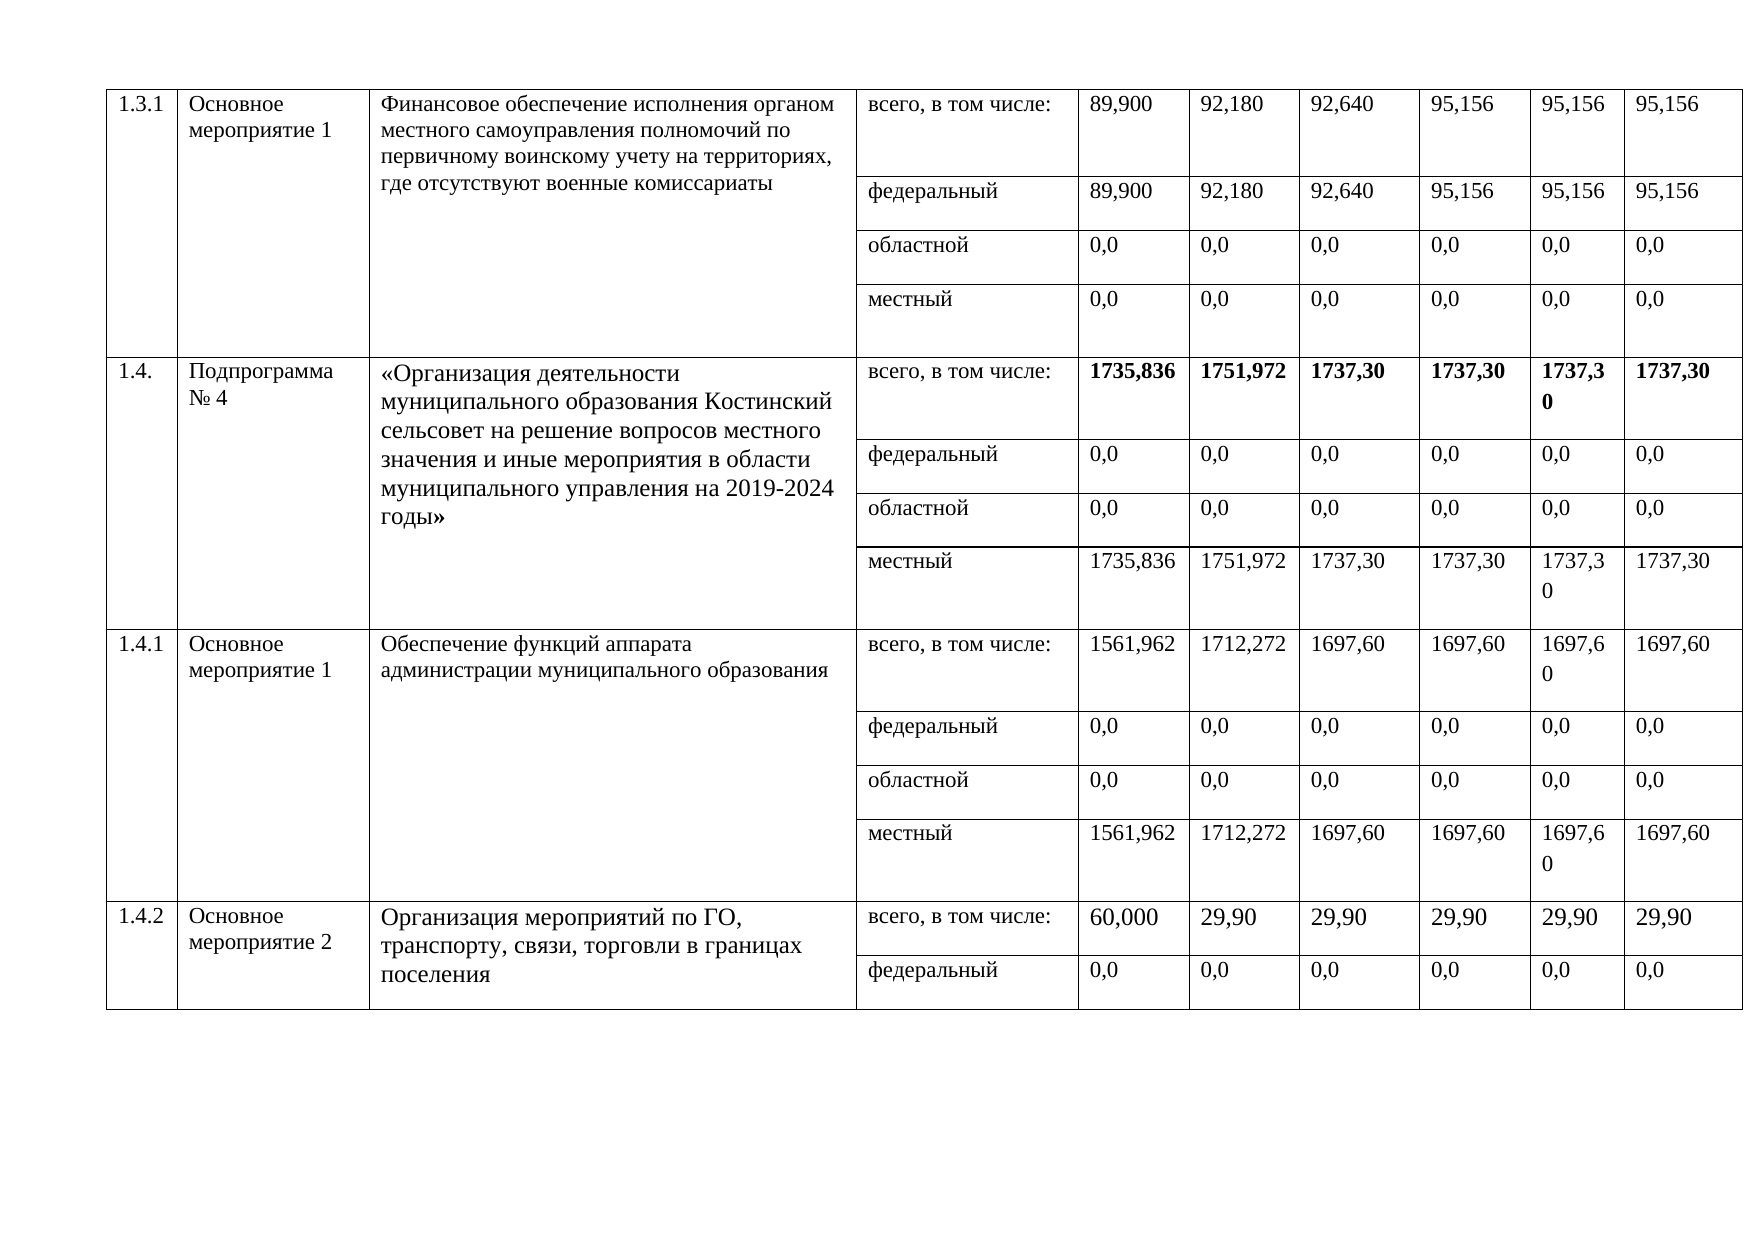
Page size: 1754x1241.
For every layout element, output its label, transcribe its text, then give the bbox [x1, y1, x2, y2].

table_cell всего, в том числе: [857, 630, 1078, 711]
table_cell 0,0 [1300, 285, 1419, 357]
table_cell 0,0 [1190, 956, 1299, 1009]
table_cell 0,0 [1625, 285, 1742, 357]
table_cell 0,0 [1190, 440, 1299, 493]
table_cell 0,0 [1625, 231, 1742, 284]
table_cell 0,0 [1420, 712, 1530, 765]
table_cell федеральный [857, 177, 1078, 230]
table_cell 1697,60 [1420, 820, 1530, 901]
table_cell 95,156 [1531, 177, 1624, 230]
table_cell 1697,60 [1300, 630, 1419, 711]
table_cell 89,900 [1079, 90, 1189, 176]
table_cell 1697,60 [1625, 630, 1742, 711]
table_cell 1737,30 [1420, 358, 1530, 439]
table_cell 1.4.2 [107, 902, 177, 1009]
table_cell 0,0 [1079, 440, 1189, 493]
table_cell Организация мероприятий по ГО, транспорту, связи, торговли в границах поселения [370, 902, 856, 1009]
table_cell 1751,972 [1190, 548, 1299, 629]
table_cell Основное мероприятие 2 [178, 902, 369, 1009]
table_cell 1735,836 [1079, 548, 1189, 629]
table_cell 1.4.1 [107, 630, 177, 901]
table_cell 29,90 [1420, 902, 1530, 955]
table_cell 0,0 [1531, 231, 1624, 284]
table_cell 1735,836 [1079, 358, 1189, 439]
table_cell 0,0 [1079, 494, 1189, 546]
table_cell местный [857, 820, 1078, 901]
table_cell 29,90 [1531, 902, 1624, 955]
table_cell областной [857, 766, 1078, 818]
table_cell 1.3.1 [107, 90, 177, 357]
table_cell 1751,972 [1190, 358, 1299, 439]
table_cell 0,0 [1420, 956, 1530, 1009]
table_cell 0,0 [1420, 285, 1530, 357]
table_cell областной [857, 494, 1078, 546]
table_cell 1737,30 [1625, 358, 1742, 439]
table_cell 0,0 [1531, 285, 1624, 357]
table_cell 0,0 [1079, 956, 1189, 1009]
table_cell местный [857, 285, 1078, 357]
table_cell 1737,30 [1300, 548, 1419, 629]
table_cell 1697,60 [1420, 630, 1530, 711]
table_cell 0,0 [1531, 712, 1624, 765]
table_cell Основное мероприятие 1 [178, 90, 369, 357]
table_cell 60,000 [1079, 902, 1189, 955]
table_cell 1697,60 [1531, 820, 1624, 901]
table_cell 0,0 [1300, 712, 1419, 765]
table_cell Финансовое обеспечение исполнения органом местного самоуправления полномочий по первичному воинскому учету на территориях, где отсутствуют военные комиссариаты [370, 90, 856, 357]
table_cell 0,0 [1190, 766, 1299, 818]
table_cell 1697,60 [1625, 820, 1742, 901]
table_cell 1737,30 [1300, 358, 1419, 439]
table_cell 0,0 [1300, 494, 1419, 546]
table_cell областной [857, 231, 1078, 284]
table_cell 0,0 [1531, 956, 1624, 1009]
table_cell 0,0 [1190, 285, 1299, 357]
table_cell 1712,272 [1190, 820, 1299, 901]
table_cell 1561,962 [1079, 630, 1189, 711]
table_cell 1697,60 [1531, 630, 1624, 711]
table_cell 89,900 [1079, 177, 1189, 230]
table_cell 0,0 [1420, 766, 1530, 818]
table_cell 0,0 [1079, 712, 1189, 765]
table_cell 0,0 [1079, 231, 1189, 284]
table_cell всего, в том числе: [857, 90, 1078, 176]
table_cell 0,0 [1531, 440, 1624, 493]
table_cell 29,90 [1625, 902, 1742, 955]
table_cell местный [857, 548, 1078, 629]
table_cell 0,0 [1420, 440, 1530, 493]
table_cell 1737,30 [1625, 548, 1742, 629]
table_cell 0,0 [1625, 956, 1742, 1009]
table_cell 29,90 [1300, 902, 1419, 955]
table_cell 0,0 [1531, 494, 1624, 546]
table_cell 0,0 [1300, 231, 1419, 284]
table_cell 0,0 [1531, 766, 1624, 818]
table_cell 1737,30 [1420, 548, 1530, 629]
table_cell 1737,30 [1531, 358, 1624, 439]
table_cell 0,0 [1420, 494, 1530, 546]
table_cell 0,0 [1190, 494, 1299, 546]
table_cell 0,0 [1079, 766, 1189, 818]
table_cell 0,0 [1190, 231, 1299, 284]
table_cell 92,640 [1300, 177, 1419, 230]
table_cell 0,0 [1190, 712, 1299, 765]
table_cell 92,180 [1190, 90, 1299, 176]
table_cell всего, в том числе: [857, 902, 1078, 955]
table_cell федеральный [857, 440, 1078, 493]
table_cell 1561,962 [1079, 820, 1189, 901]
table_cell федеральный [857, 956, 1078, 1009]
table_cell 1.4. [107, 358, 177, 629]
table_cell 95,156 [1420, 90, 1530, 176]
table_cell 95,156 [1420, 177, 1530, 230]
table_cell Подпрограмма № 4 [178, 358, 369, 629]
table_cell 0,0 [1420, 231, 1530, 284]
table_cell 0,0 [1300, 766, 1419, 818]
table_cell Основное мероприятие 1 [178, 630, 369, 901]
table_cell 0,0 [1625, 494, 1742, 546]
table_cell 0,0 [1625, 440, 1742, 493]
table_cell 0,0 [1300, 440, 1419, 493]
table_cell 95,156 [1531, 90, 1624, 176]
table_cell 0,0 [1300, 956, 1419, 1009]
table_cell 95,156 [1625, 90, 1742, 176]
table_cell 0,0 [1079, 285, 1189, 357]
table_cell 0,0 [1625, 712, 1742, 765]
table_cell «Организация деятельности муниципального образования Костинский сельсовет на решение вопросов местного значения и иные мероприятия в области муниципального управления на 2019-2024 годы» [370, 358, 856, 629]
table_cell всего, в том числе: [857, 358, 1078, 439]
table_cell федеральный [857, 712, 1078, 765]
table_cell 1712,272 [1190, 630, 1299, 711]
table_cell Обеспечение функций аппарата администрации муниципального образования [370, 630, 856, 901]
table_cell 0,0 [1625, 766, 1742, 818]
table_cell 92,640 [1300, 90, 1419, 176]
table_cell 1697,60 [1300, 820, 1419, 901]
table_cell 92,180 [1190, 177, 1299, 230]
table_cell 1737,30 [1531, 548, 1624, 629]
table_cell 95,156 [1625, 177, 1742, 230]
table_cell 29,90 [1190, 902, 1299, 955]
